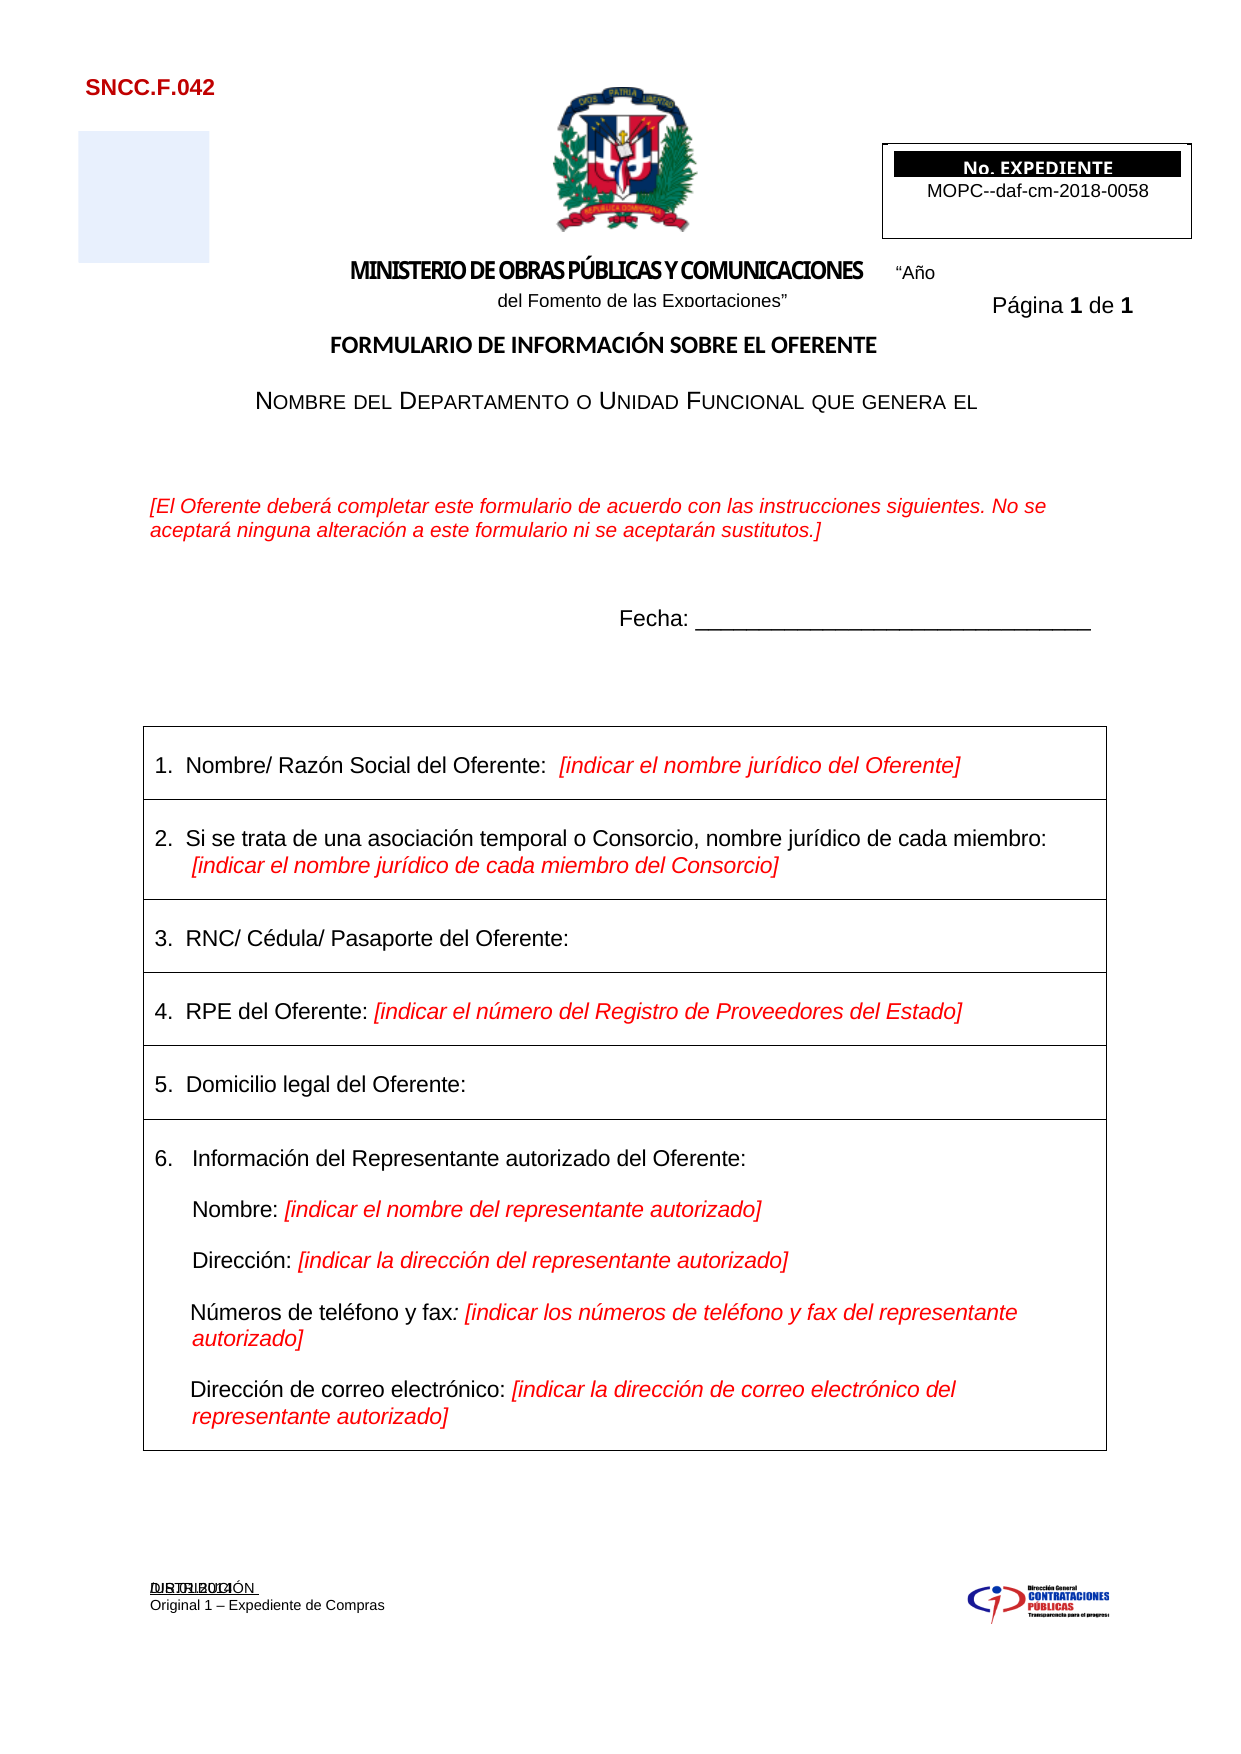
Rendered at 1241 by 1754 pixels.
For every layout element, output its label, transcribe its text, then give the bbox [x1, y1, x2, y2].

table_cell 2. Si se trata de una asociación temporal o Consorcio, nombre jurídico de cada miembro: [indicar el nombre jurídico de cada miembro del Consorcio] [144, 800, 1106, 899]
text Fecha: _______________________________ [150, 605, 1090, 632]
table_header 1. Nombre/ Razón Social del Oferente: [indicar el nombre jurídico del Oferente] [144, 727, 1106, 799]
picture [78, 131, 210, 263]
table_cell 6. Información del Representante autorizado del Oferente: Nombre: [indicar el nombre del representante autorizado] Dirección: [indicar la dirección del representante autorizado] Números de teléfono y fax: [indicar los números de teléfono y fax del representante autorizado] Dirección de correo electrónico: [indicar la dirección de correo electrónico del representante autorizado] [144, 1120, 1106, 1450]
table_cell 3. RNC/ Cédula/ Pasaporte del Oferente: [144, 900, 1106, 972]
text [El Oferente deberá completar este formulario de acuerdo con las instrucciones siguientes. No se aceptará ninguna alteración a este formulario ni se aceptarán sustitutos.] [150, 494, 1090, 542]
picture [967, 1585, 1110, 1624]
table_cell 4. RPE del Oferente: [indicar el número del Registro de Proveedores del Estado] [144, 973, 1106, 1045]
table_cell 5. Domicilio legal del Oferente: [144, 1046, 1106, 1118]
picture [552, 87, 698, 232]
